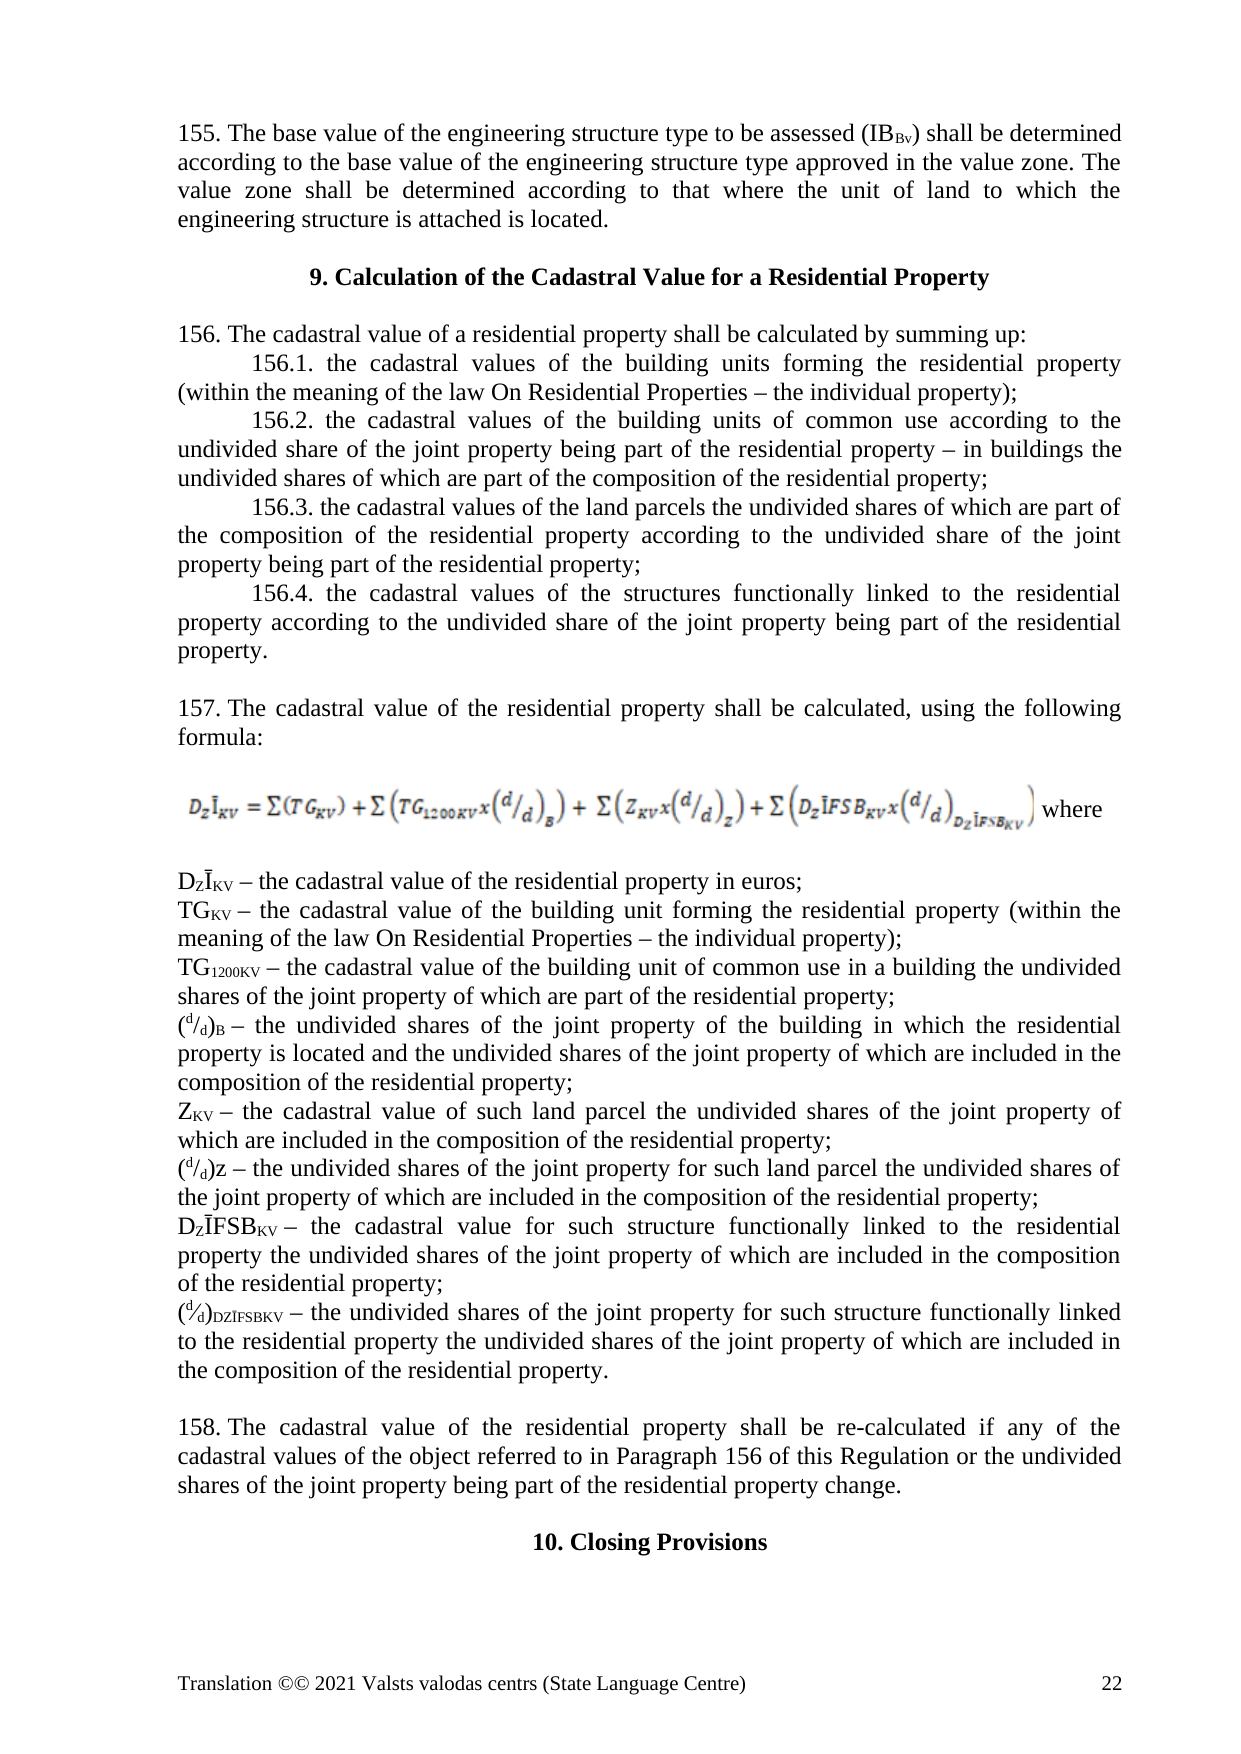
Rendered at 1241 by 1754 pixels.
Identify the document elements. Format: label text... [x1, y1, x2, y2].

text 156. The cadastral value of a residential property shall be calculated by summing up: [177, 319, 1122, 348]
text 158. The cadastral value of the residential property shall be re-calculated if any of the cadastral values of the object referred to in Paragraph 156 of this Regulation or the undivided shares of the joint property being part of the residential property change. [177, 1412, 1122, 1498]
text ZKV – the cadastral value of such land parcel the undivided shares of the joint property of which are included in the composition of the residential property; [177, 1096, 1122, 1153]
text DZĪKV – the cadastral value of the residential property in euros; [177, 866, 1122, 895]
text 10. Closing Provisions [177, 1527, 1122, 1556]
text (d/d)B – the undivided shares of the joint property of the building in which the residential property is located and the undivided shares of the joint property of which are included in the composition of the residential property; [177, 1010, 1122, 1096]
text TG1200KV – the cadastral value of the building unit of common use in a building the undivided shares of the joint property of which are part of the residential property; [177, 952, 1122, 1010]
text DZĪFSBKV – the cadastral value for such structure functionally linked to the residential property the undivided shares of the joint property of which are included in the composition of the residential property; [177, 1211, 1122, 1297]
table_header where [1034, 779, 1122, 837]
text 9. Calculation of the Cadastral Value for a Residential Property [177, 262, 1122, 291]
text (d/d)z – the undivided shares of the joint property for such land parcel the undivided shares of the joint property of which are included in the composition of the residential property; [177, 1153, 1122, 1211]
text 156.2. the cadastral values of the building units of common use according to the undivided share of the joint property being part of the residential property – in buildings the undivided shares of which are part of the composition of the residential property; [177, 406, 1122, 492]
text 157. The cadastral value of the residential property shall be calculated, using the following formula: [177, 693, 1122, 751]
text TGKV – the cadastral value of the building unit forming the residential property (within the meaning of the law On Residential Properties – the individual property); [177, 895, 1122, 952]
text 156.3. the cadastral values of the land parcels the undivided shares of which are part of the composition of the residential property according to the undivided share of the joint property being part of the residential property; [177, 492, 1122, 578]
text (d⁄d)DZĪFSBKV – the undivided shares of the joint property for such structure functionally linked to the residential property the undivided shares of the joint property of which are included in the composition of the residential property. [177, 1297, 1122, 1383]
text 155. The base value of the engineering structure type to be assessed (IBBv) shall be determined according to the base value of the engineering structure type approved in the value zone. The value zone shall be determined according to that where the unit of land to which the engineering structure is attached is located. [177, 118, 1122, 233]
text 156.4. the cadastral values of the structures functionally linked to the residential property according to the undivided share of the joint property being part of the residential property. [177, 578, 1122, 664]
text 156.1. the cadastral values of the building units forming the residential property (within the meaning of the law On Residential Properties – the individual property); [177, 348, 1122, 406]
picture [178, 781, 1034, 836]
